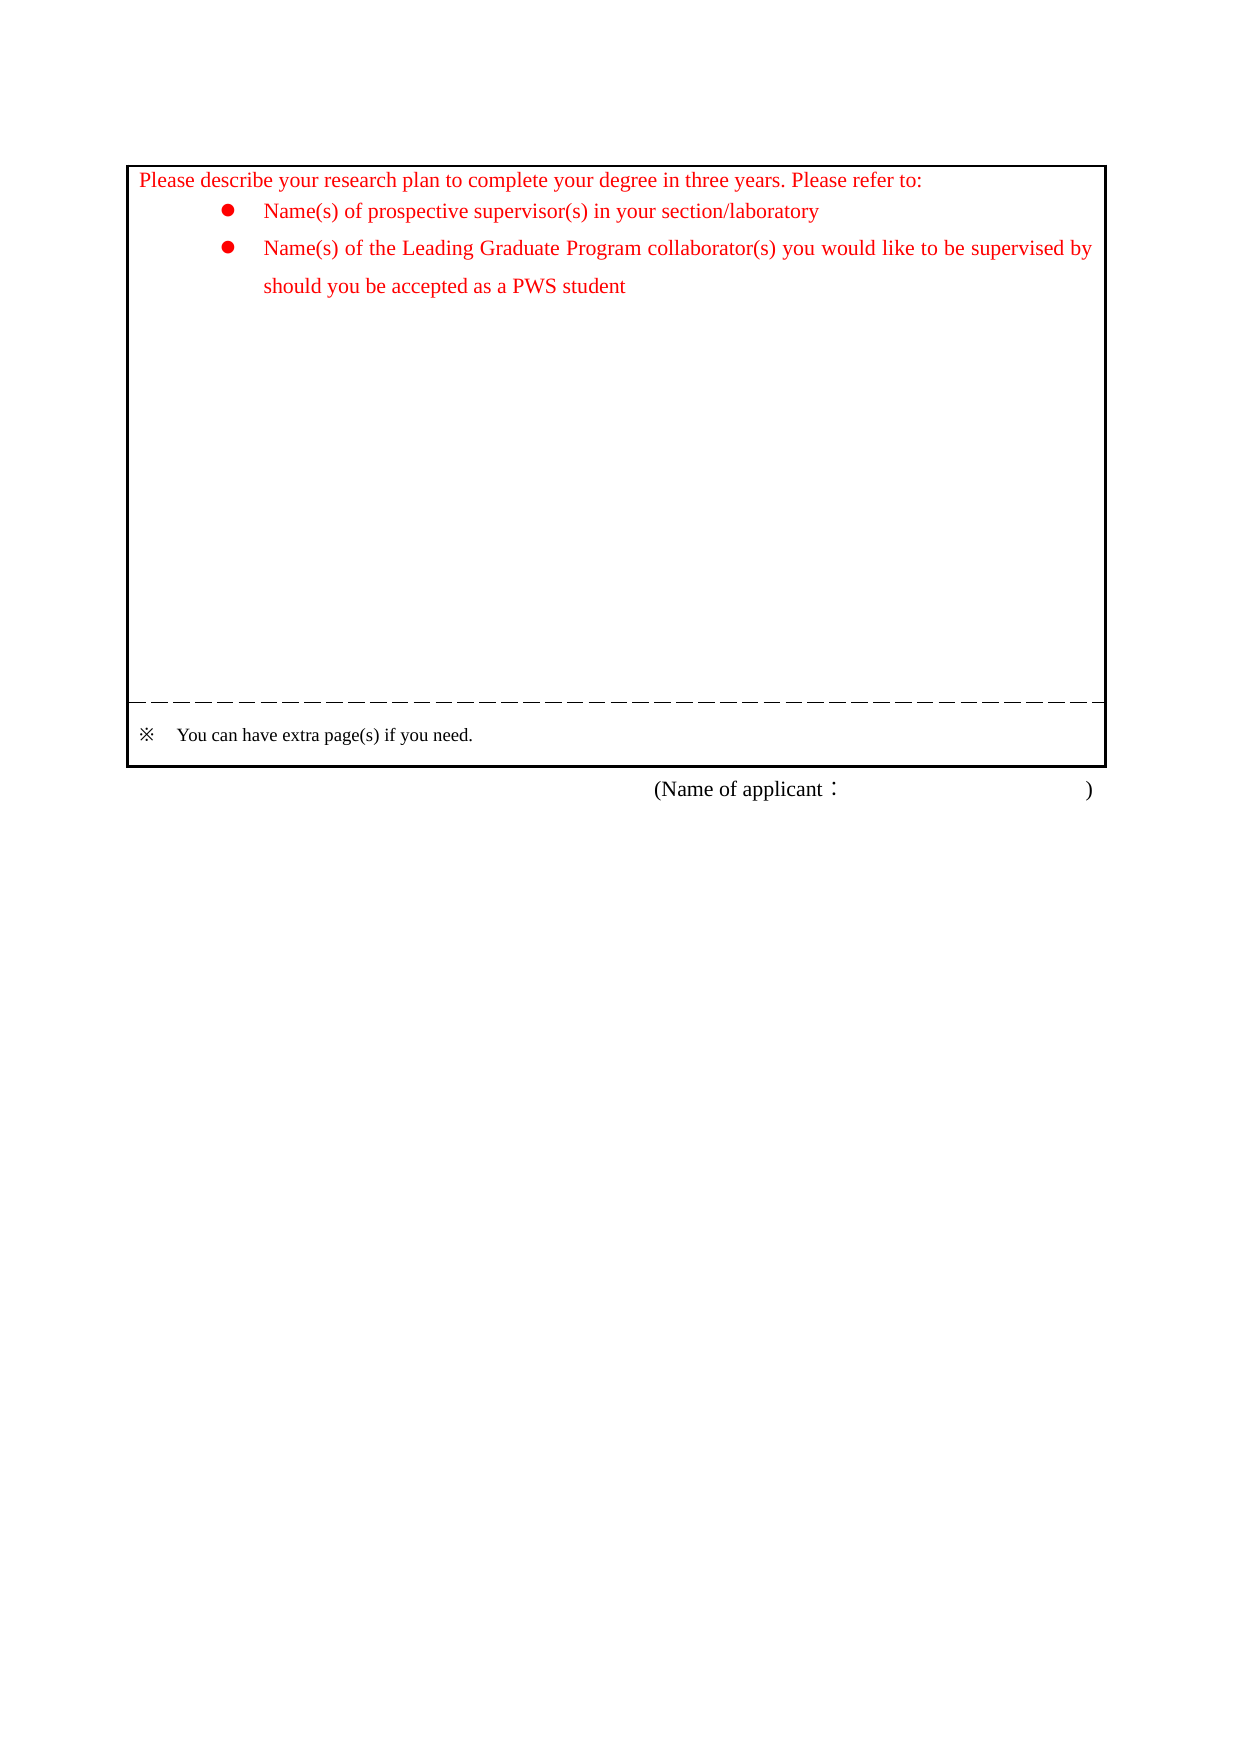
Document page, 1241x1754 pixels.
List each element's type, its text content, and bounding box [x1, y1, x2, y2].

table_cell Please describe your research plan to complete your degree in three years. Please refer to: Name(s) of prospective supervisor(s) in your section/laboratory Name(s) of the Leading Graduate Program collaborator(s) you would like to be supervised by should you be accepted as a PWS student [129, 167, 1104, 702]
table_cell You can have extra page(s) if you need. [129, 702, 1104, 765]
text (Name of applicant： ) [148, 768, 1092, 806]
